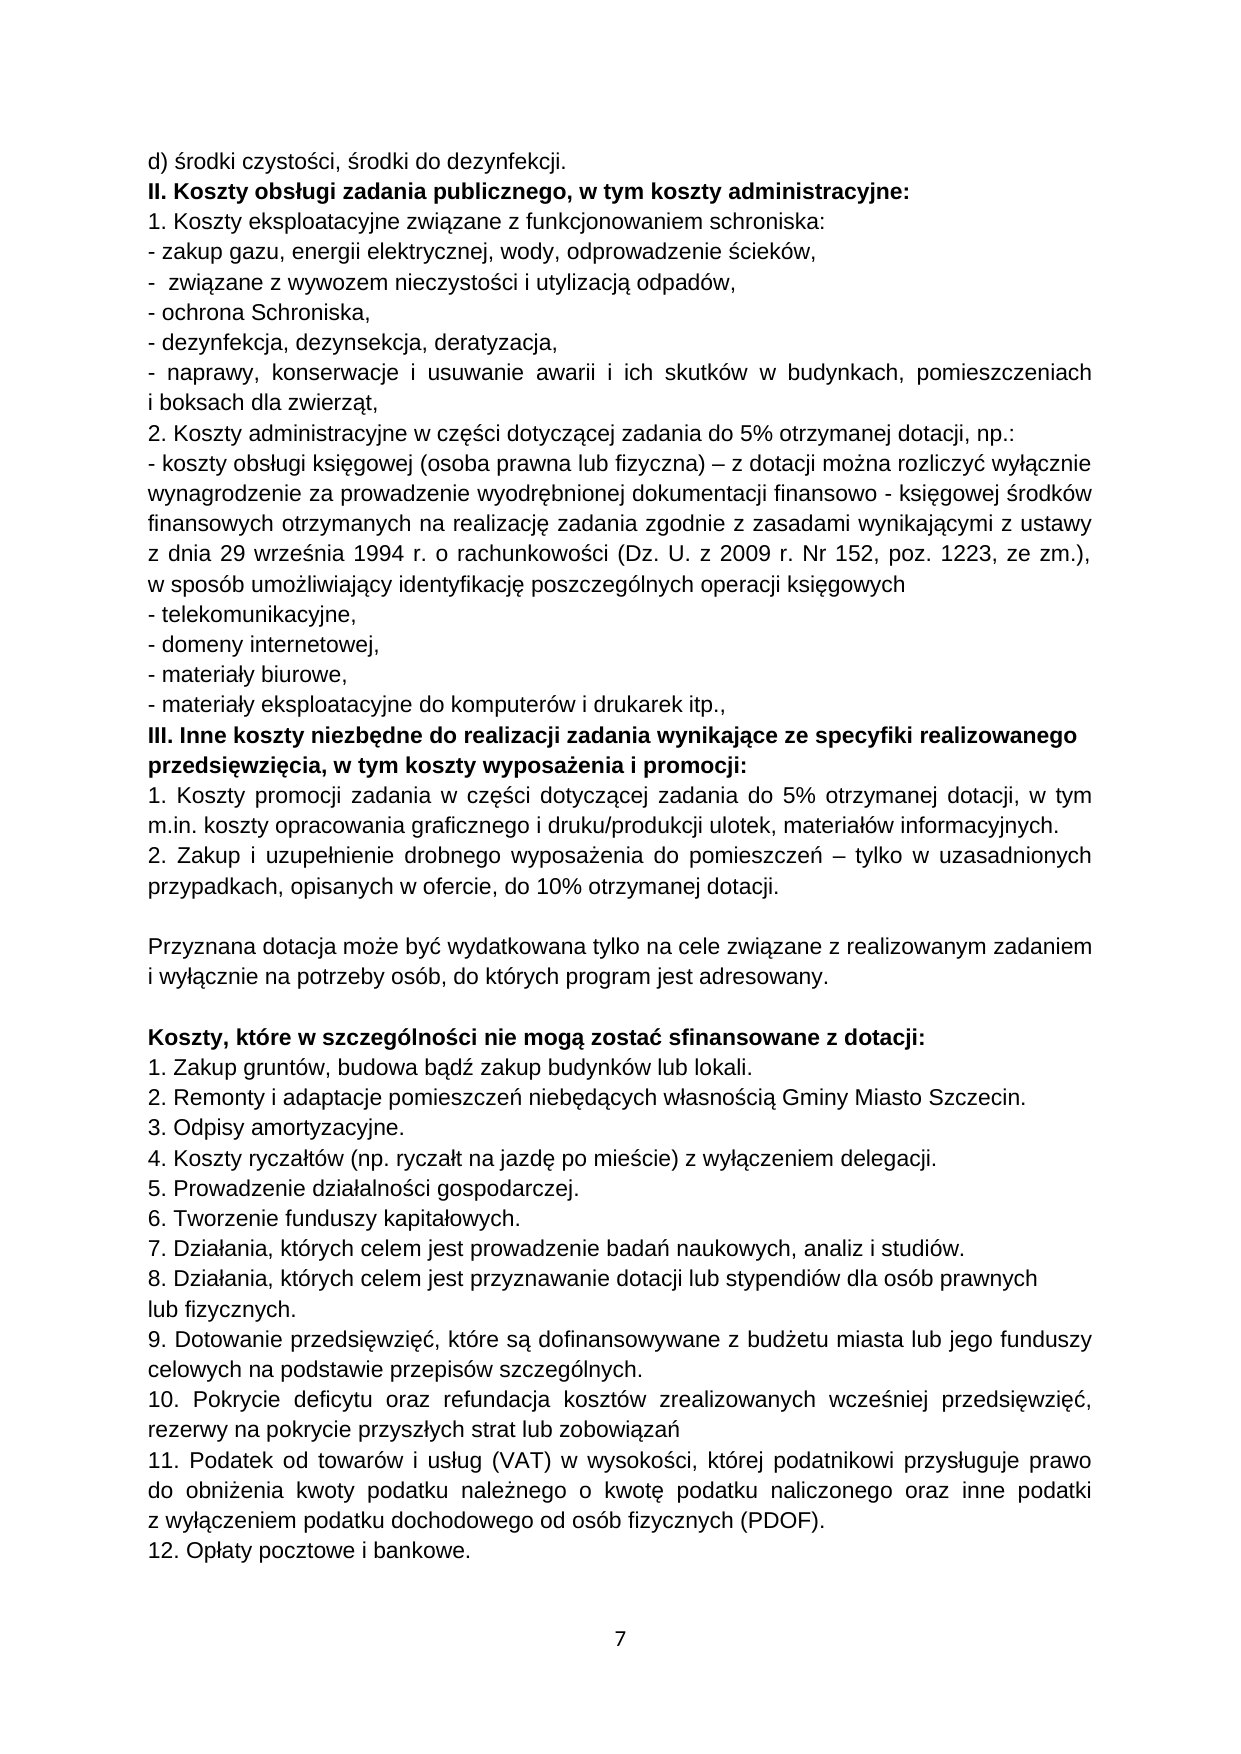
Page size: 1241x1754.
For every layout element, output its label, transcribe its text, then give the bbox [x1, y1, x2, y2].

text - materiały eksploatacyjne do komputerów i drukarek itp., [148, 691, 1093, 718]
text - koszty obsługi księgowej (osoba prawna lub fizyczna) – z dotacji można rozliczyć wyłącznie wynagrodzenie za prowadzenie wyodrębnionej dokumentacji finansowo - księgowej środków finansowych otrzymanych na realizację zadania zgodnie z zasadami wynikającymi z ustawy z dnia 29 września 1994 r. o rachunkowości (Dz. U. z 2009 r. Nr 152, poz. 1223, ze zm.), w sposób umożliwiający identyfikację poszczególnych operacji księgowych [148, 450, 1093, 597]
text - dezynfekcja, dezynsekcja, deratyzacja, [148, 329, 1093, 355]
text - ochrona Schroniska, [148, 299, 1093, 325]
text 1. Koszty promocji zadania w części dotyczącej zadania do 5% otrzymanej dotacji, w tym m.in. koszty opracowania graficznego i druku/produkcji ulotek, materiałów informacyjnych. [148, 782, 1093, 838]
text - materiały biurowe, [148, 661, 1093, 687]
text 2. Koszty administracyjne w części dotyczącej zadania do 5% otrzymanej dotacji, np.: [148, 419, 1093, 446]
text - zakup gazu, energii elektrycznej, wody, odprowadzenie ścieków, [148, 238, 1093, 264]
text 1. Zakup gruntów, budowa bądź zakup budynków lub lokali. [148, 1054, 1093, 1080]
text 2. Remonty i adaptacje pomieszczeń niebędących własnością Gminy Miasto Szczecin. [148, 1084, 1093, 1110]
text 4. Koszty ryczałtów (np. ryczałt na jazdę po mieście) z wyłączeniem delegacji. [148, 1144, 1093, 1171]
text 5. Prowadzenie działalności gospodarczej. [148, 1175, 1093, 1201]
text - telekomunikacyjne, [148, 601, 1093, 627]
text 9. Dotowanie przedsięwzięć, które są dofinansowywane z budżetu miasta lub jego funduszy celowych na podstawie przepisów szczególnych. [148, 1326, 1093, 1382]
text - naprawy, konserwacje i usuwanie awarii i ich skutków w budynkach, pomieszczeniach i boksach dla zwierząt, [148, 359, 1093, 416]
text lub fizycznych. [148, 1296, 1093, 1322]
text 10. Pokrycie deficytu oraz refundacja kosztów zrealizowanych wcześniej przedsięwzięć, rezerwy na pokrycie przyszłych strat lub zobowiązań [148, 1386, 1093, 1443]
text 2. Zakup i uzupełnienie drobnego wyposażenia do pomieszczeń – tylko w uzasadnionych przypadkach, opisanych w ofercie, do 10% otrzymanej dotacji. [148, 842, 1093, 899]
text 3. Odpisy amortyzacyjne. [148, 1114, 1093, 1141]
text Przyznana dotacja może być wydatkowana tylko na cele związane z realizowanym zadaniem i wyłącznie na potrzeby osób, do których program jest adresowany. [148, 933, 1093, 989]
text 11. Podatek od towarów i usług (VAT) w wysokości, której podatnikowi przysługuje prawo do obniżenia kwoty podatku należnego o kwotę podatku naliczonego oraz inne podatki z wyłączeniem podatku dochodowego od osób fizycznych (PDOF). [148, 1447, 1093, 1533]
text 8. Działania, których celem jest przyznawanie dotacji lub stypendiów dla osób prawnych [148, 1265, 1093, 1292]
text przedsięwzięcia, w tym koszty wyposażenia i promocji: [148, 752, 1093, 778]
text d) środki czystości, środki do dezynfekcji. [148, 148, 1093, 174]
text III. Inne koszty niezbędne do realizacji zadania wynikające ze specyfiki realizowanego [148, 722, 1093, 748]
text 1. Koszty eksploatacyjne związane z funkcjonowaniem schroniska: [148, 208, 1093, 234]
text 6. Tworzenie funduszy kapitałowych. [148, 1205, 1093, 1231]
text 7. Działania, których celem jest prowadzenie badań naukowych, analiz i studiów. [148, 1235, 1093, 1261]
text II. Koszty obsługi zadania publicznego, w tym koszty administracyjne: [148, 178, 1093, 204]
text - domeny internetowej, [148, 631, 1093, 657]
text Koszty, które w szczególności nie mogą zostać sfinansowane z dotacji: [148, 1024, 1093, 1050]
text 12. Opłaty pocztowe i bankowe. [148, 1537, 1093, 1563]
text - związane z wywozem nieczystości i utylizacją odpadów, [148, 268, 1093, 295]
